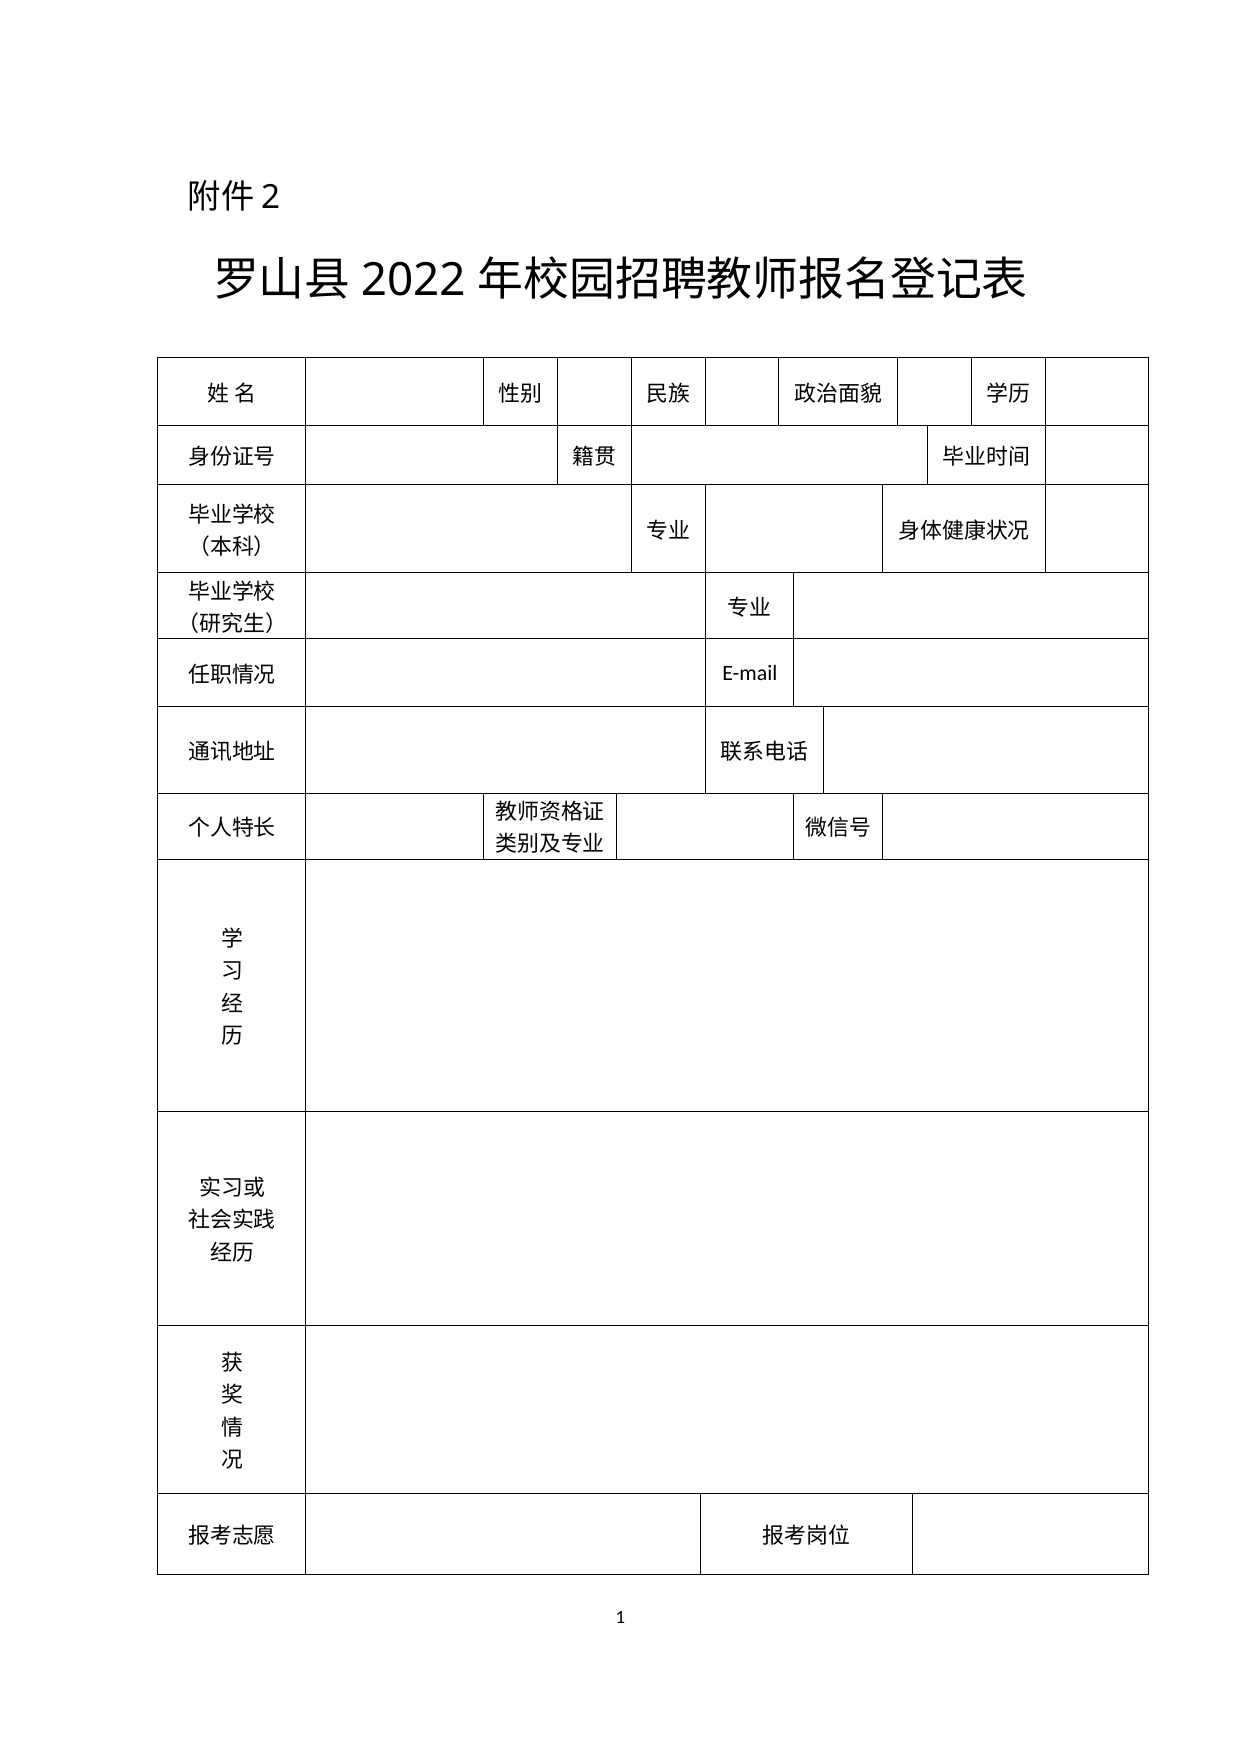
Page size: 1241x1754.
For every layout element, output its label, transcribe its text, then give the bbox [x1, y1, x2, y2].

table_cell [306, 426, 557, 484]
text 附件2 [187, 162, 1053, 227]
table_cell 个人特长 [158, 794, 305, 858]
table_cell [306, 707, 705, 792]
table_header 姓 名 [158, 358, 305, 425]
table_cell 报考岗位 [701, 1494, 912, 1573]
table_cell 任职情况 [158, 639, 305, 706]
table_cell [306, 860, 1148, 1111]
table_cell 毕业学校 （研究生） [158, 573, 305, 638]
table_header [306, 358, 483, 425]
table_cell [306, 1326, 1148, 1493]
table_cell [883, 794, 1148, 858]
table_cell 联系电话 [706, 707, 823, 792]
table_cell [824, 707, 1148, 792]
table_cell 微信号 [794, 794, 882, 858]
table_cell 毕业学校 （本科） [158, 485, 305, 572]
table_cell [306, 1494, 700, 1573]
table_cell 教师资格证类别及专业 [484, 794, 616, 858]
table_cell [1046, 485, 1148, 572]
table_header [558, 358, 631, 425]
table_cell [306, 485, 631, 572]
table_cell [632, 426, 927, 484]
table_cell 实习或 社会实践 经历 [158, 1112, 305, 1324]
table_cell 专业 [632, 485, 705, 572]
table_cell 报考志愿 [158, 1494, 305, 1573]
table_cell [617, 794, 793, 858]
table_cell [794, 639, 1148, 706]
table_header 民族 [632, 358, 705, 425]
table_cell 身体健康状况 [883, 485, 1045, 572]
table_cell 身份证号 [158, 426, 305, 484]
table_cell 获 奖 情 况 [158, 1326, 305, 1493]
table_header 性别 [484, 358, 557, 425]
table_cell [794, 573, 1148, 638]
table_cell [1046, 426, 1148, 484]
table_cell 籍贯 [558, 426, 631, 484]
table_header [1046, 358, 1148, 425]
table_cell 毕业时间 [928, 426, 1045, 484]
text 罗山县 2022 年校园招聘教师报名登记表 [187, 227, 1053, 324]
table_cell [306, 794, 483, 858]
table_cell 专业 [706, 573, 793, 638]
table_cell 学 习 经 历 [158, 860, 305, 1111]
table_header 学历 [972, 358, 1045, 425]
table_header 政治面貌 [779, 358, 897, 425]
table_cell [306, 639, 705, 706]
table_cell 通讯地址 [158, 707, 305, 792]
table_cell [706, 485, 882, 572]
table_cell [913, 1494, 1148, 1573]
table_cell [306, 1112, 1148, 1324]
table_header [706, 358, 778, 425]
table_header [898, 358, 971, 425]
table_cell [306, 573, 705, 638]
table_cell E-mail [706, 639, 793, 706]
